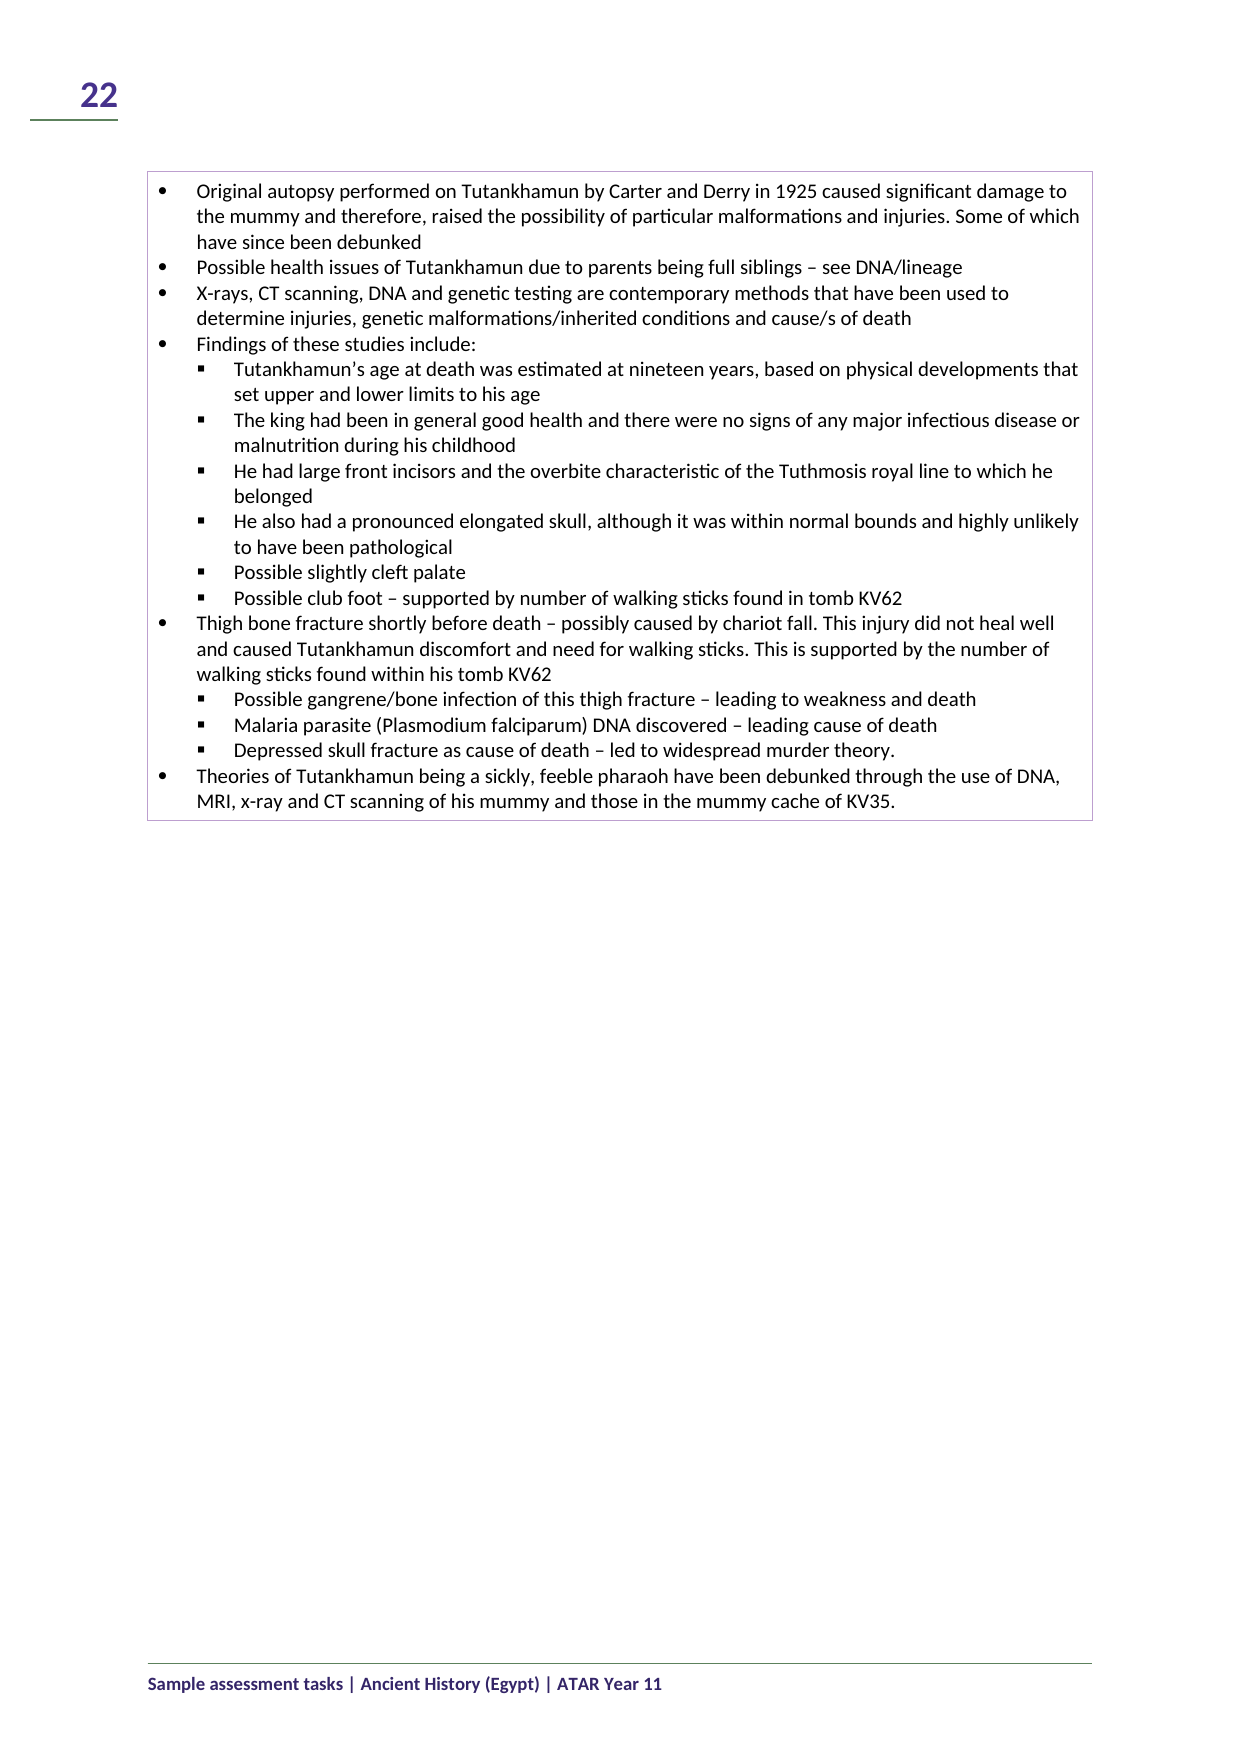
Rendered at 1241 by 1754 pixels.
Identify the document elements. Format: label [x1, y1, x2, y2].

table_cell [148, 172, 1092, 819]
